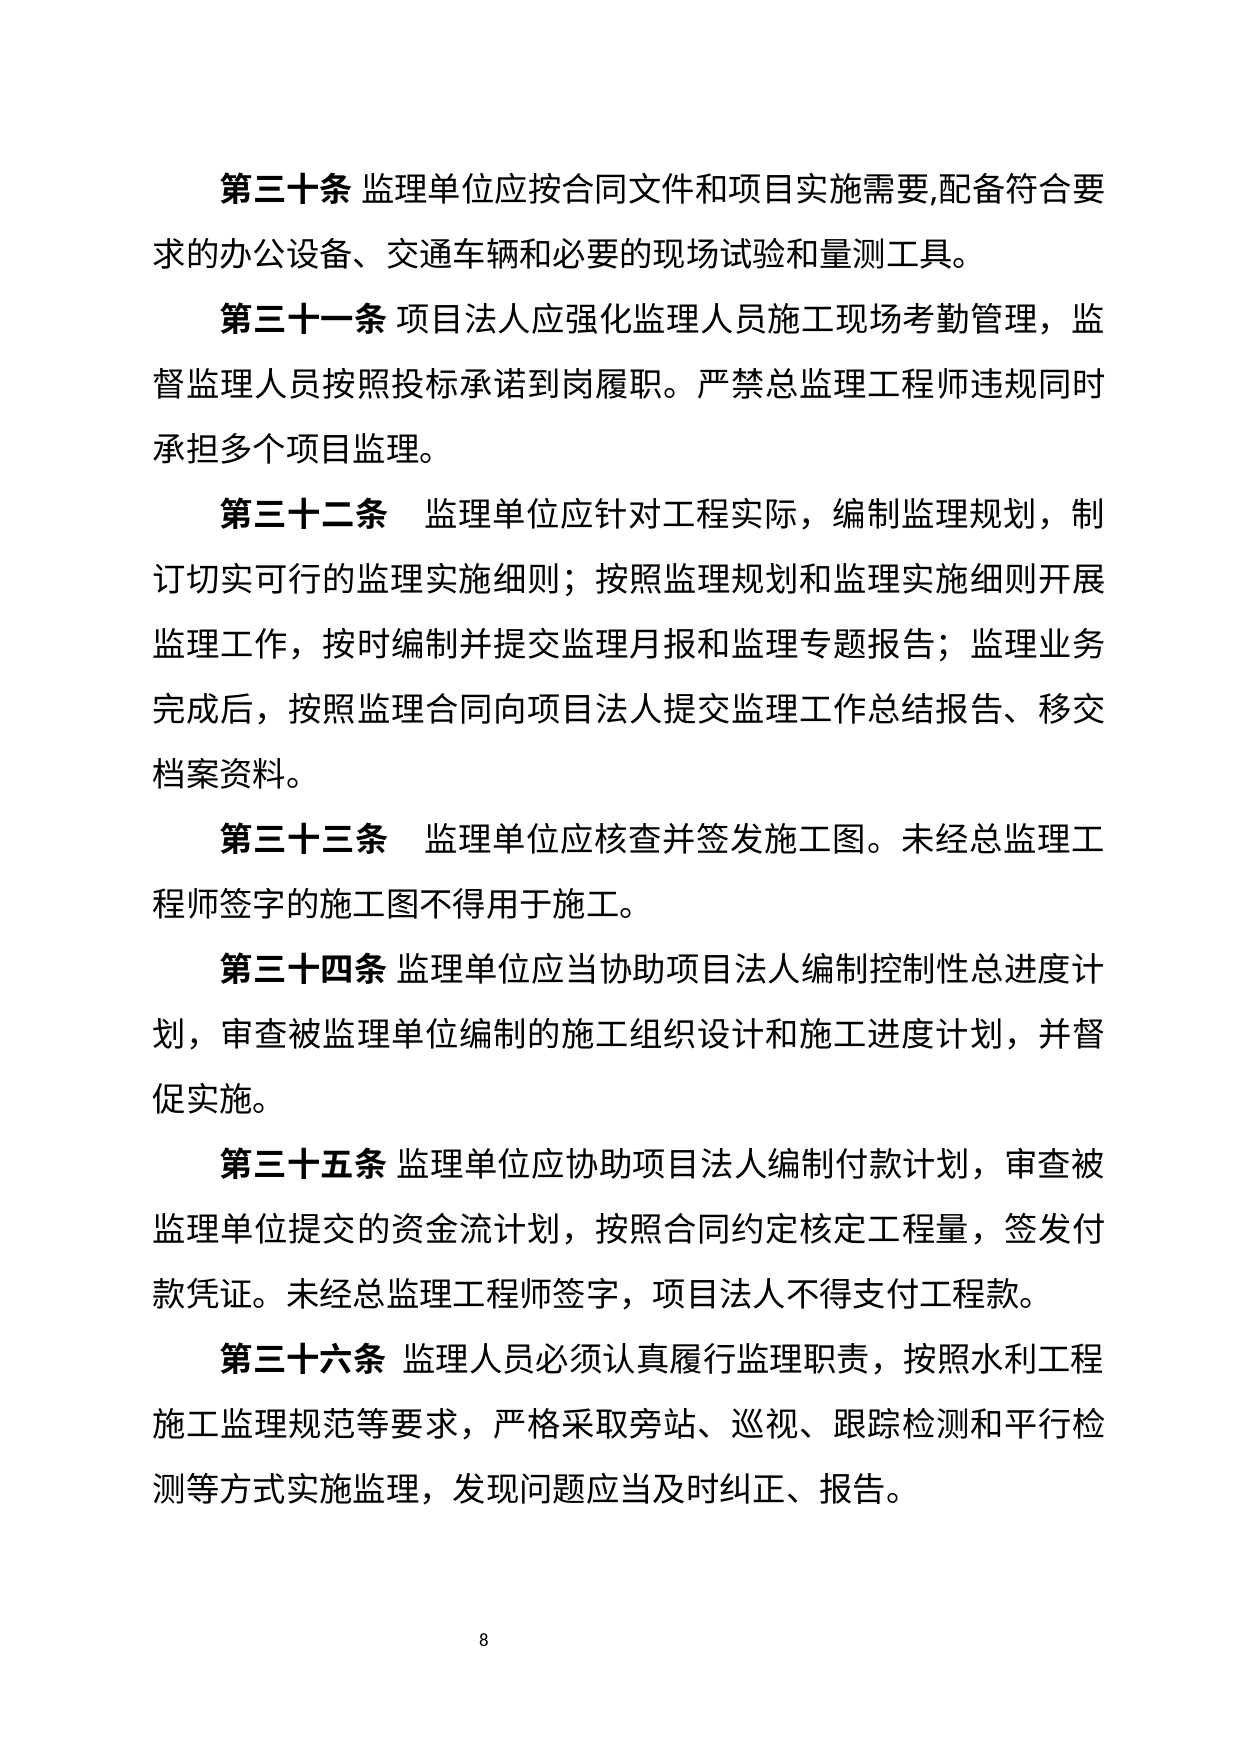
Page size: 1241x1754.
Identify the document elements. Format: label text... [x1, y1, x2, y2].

list 第三十五条 监理单位应协助项目法人编制付款计划，审查被监理单位提交的资金流计划，按照合同约定核定工程量，签发付款凭证。未经总监理工程师签字，项目法人不得支付工程款。 [152, 1129, 1106, 1324]
list 第三十一条 项目法人应强化监理人员施工现场考勤管理，监督监理人员按照投标承诺到岗履职。严禁总监理工程师违规同时承担多个项目监理。 [152, 284, 1106, 479]
list 第三十四条 监理单位应当协助项目法人编制控制性总进度计划，审查被监理单位编制的施工组织设计和施工进度计划，并督促实施。 [152, 934, 1106, 1129]
list 第三十三条 监理单位应核查并签发施工图。未经总监理工程师签字的施工图不得用于施工。 [152, 804, 1106, 934]
list 第三十条 监理单位应按合同文件和项目实施需要,配备符合要求的办公设备、交通车辆和必要的现场试验和量测工具。 [152, 154, 1106, 284]
list 第三十六条 监理人员必须认真履行监理职责，按照水利工程施工监理规范等要求，严格采取旁站、巡视、跟踪检测和平行检测等方式实施监理，发现问题应当及时纠正、报告。 [152, 1324, 1106, 1519]
list 第三十二条 监理单位应针对工程实际，编制监理规划，制订切实可行的监理实施细则；按照监理规划和监理实施细则开展监理工作，按时编制并提交监理月报和监理专题报告；监理业务完成后，按照监理合同向项目法人提交监理工作总结报告、移交档案资料。 [152, 479, 1106, 804]
